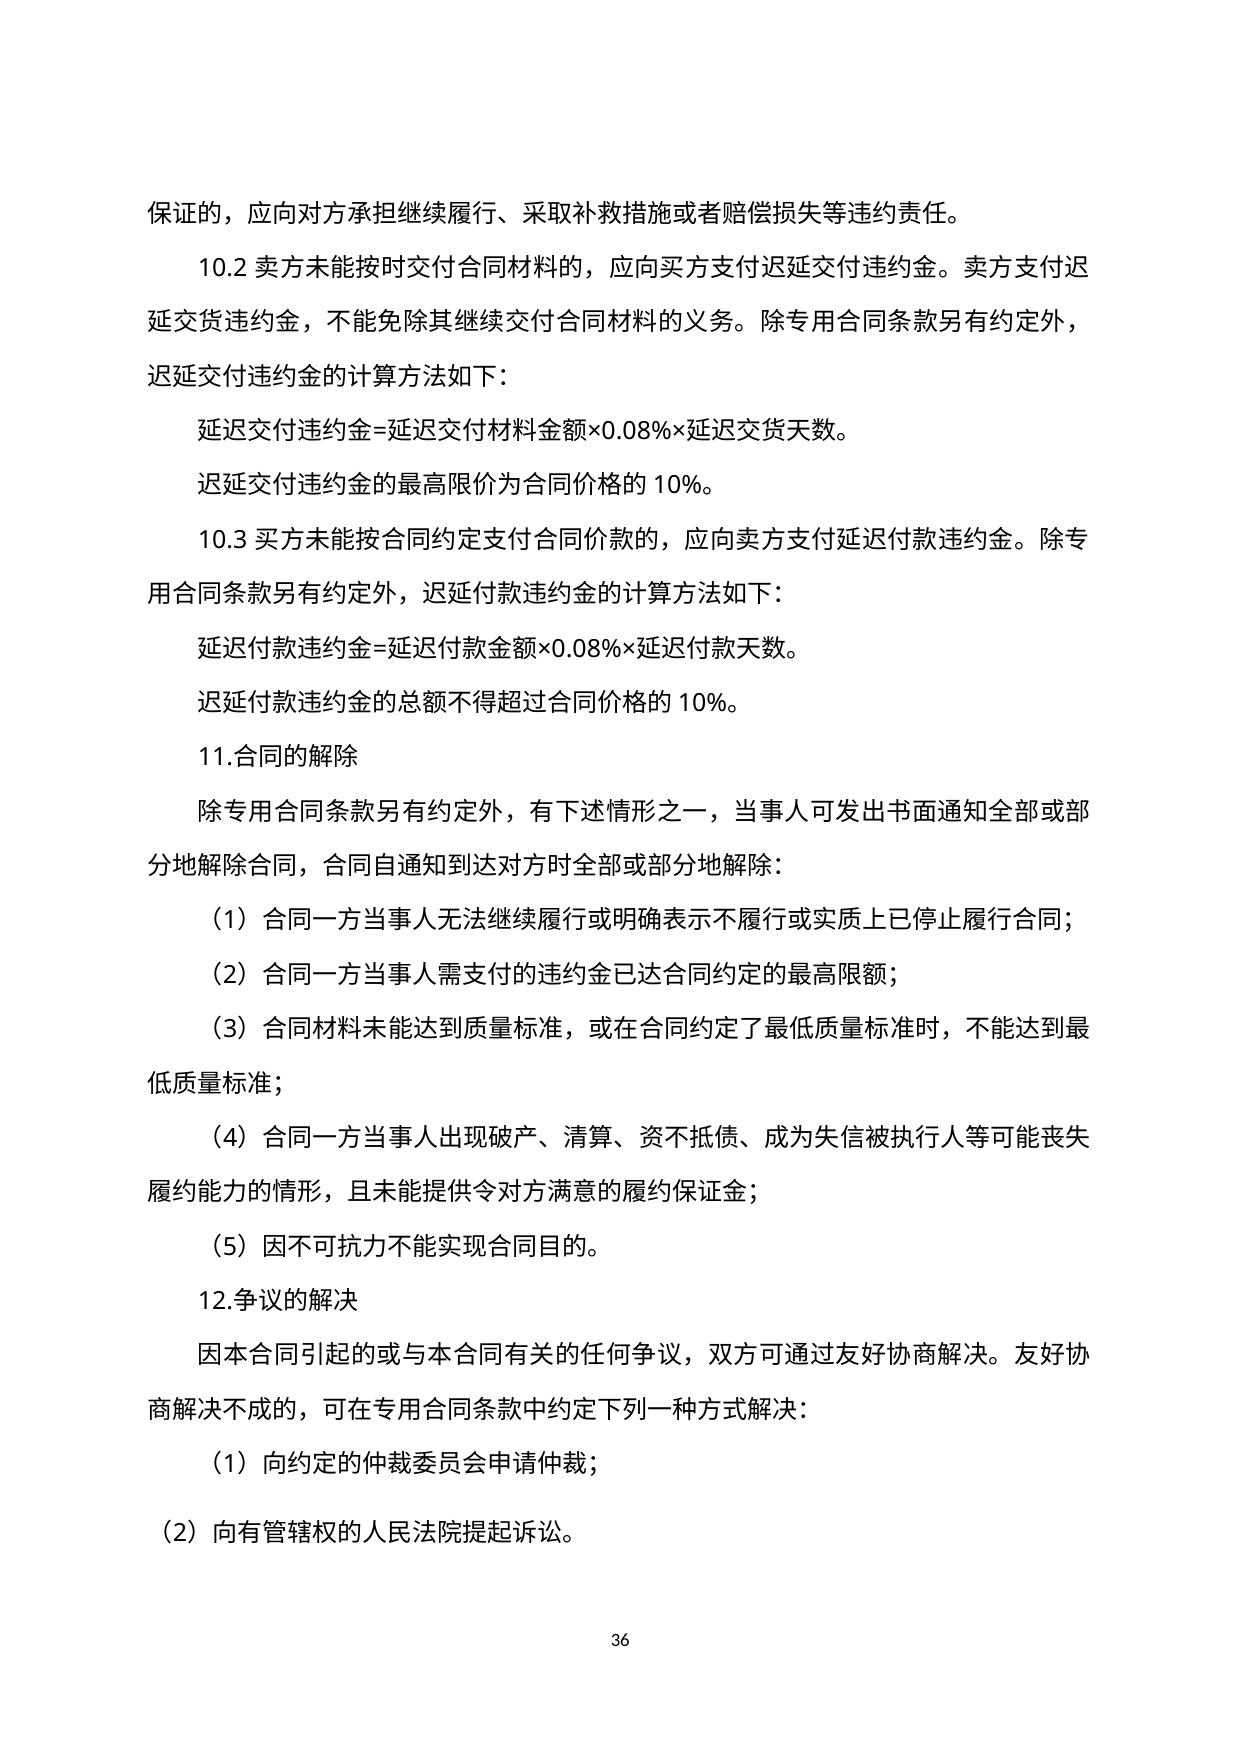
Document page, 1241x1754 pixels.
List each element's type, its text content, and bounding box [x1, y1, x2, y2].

text 因本合同引起的或与本合同有关的任何争议，双方可通过友好协商解决。友好协商解决不成的，可在专用合同条款中约定下列一种方式解决： [148, 1335, 1092, 1426]
text 10.3 买方未能按合同约定支付合同价款的，应向卖方支付延迟付款违约金。除专用合同条款另有约定外，迟延付款违约金的计算方法如下： [148, 519, 1092, 610]
text 迟延交付违约金的最高限价为合同价格的10%。 [148, 465, 1092, 501]
text （2）向有管辖权的人民法院提起诉讼。 [148, 1498, 1092, 1563]
text （4）合同一方当事人出现破产、清算、资不抵债、成为失信被执行人等可能丧失履约能力的情形，且未能提供令对方满意的履约保证金； [148, 1117, 1092, 1208]
text （1）合同一方当事人无法继续履行或明确表示不履行或实质上已停止履行合同； [148, 900, 1092, 936]
text （5）因不可抗力不能实现合同目的。 [148, 1226, 1092, 1262]
text 延迟付款违约金=延迟付款金额×0.08%×延迟付款天数。 [148, 628, 1092, 664]
text 11.合同的解除 [148, 737, 1092, 773]
text （1）向约定的仲裁委员会申请仲裁； [148, 1444, 1092, 1480]
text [148, 193, 1092, 229]
text （2）合同一方当事人需支付的违约金已达合同约定的最高限额； [148, 954, 1092, 991]
text （3）合同材料未能达到质量标准，或在合同约定了最低质量标准时，不能达到最低质量标准； [148, 1009, 1092, 1099]
text 迟延付款违约金的总额不得超过合同价格的10%。 [148, 682, 1092, 719]
text 12.争议的解决 [148, 1281, 1092, 1317]
text 除专用合同条款另有约定外，有下述情形之一，当事人可发出书面通知全部或部分地解除合同，合同自通知到达对方时全部或部分地解除： [148, 791, 1092, 882]
text 10.2 卖方未能按时交付合同材料的，应向买方支付迟延交付违约金。卖方支付迟延交货违约金，不能免除其继续交付合同材料的义务。除专用合同条款另有约定外，迟延交付违约金的计算方法如下： [148, 247, 1092, 392]
text 延迟交付违约金=延迟交付材料金额×0.08%×延迟交货天数。 [148, 411, 1092, 447]
